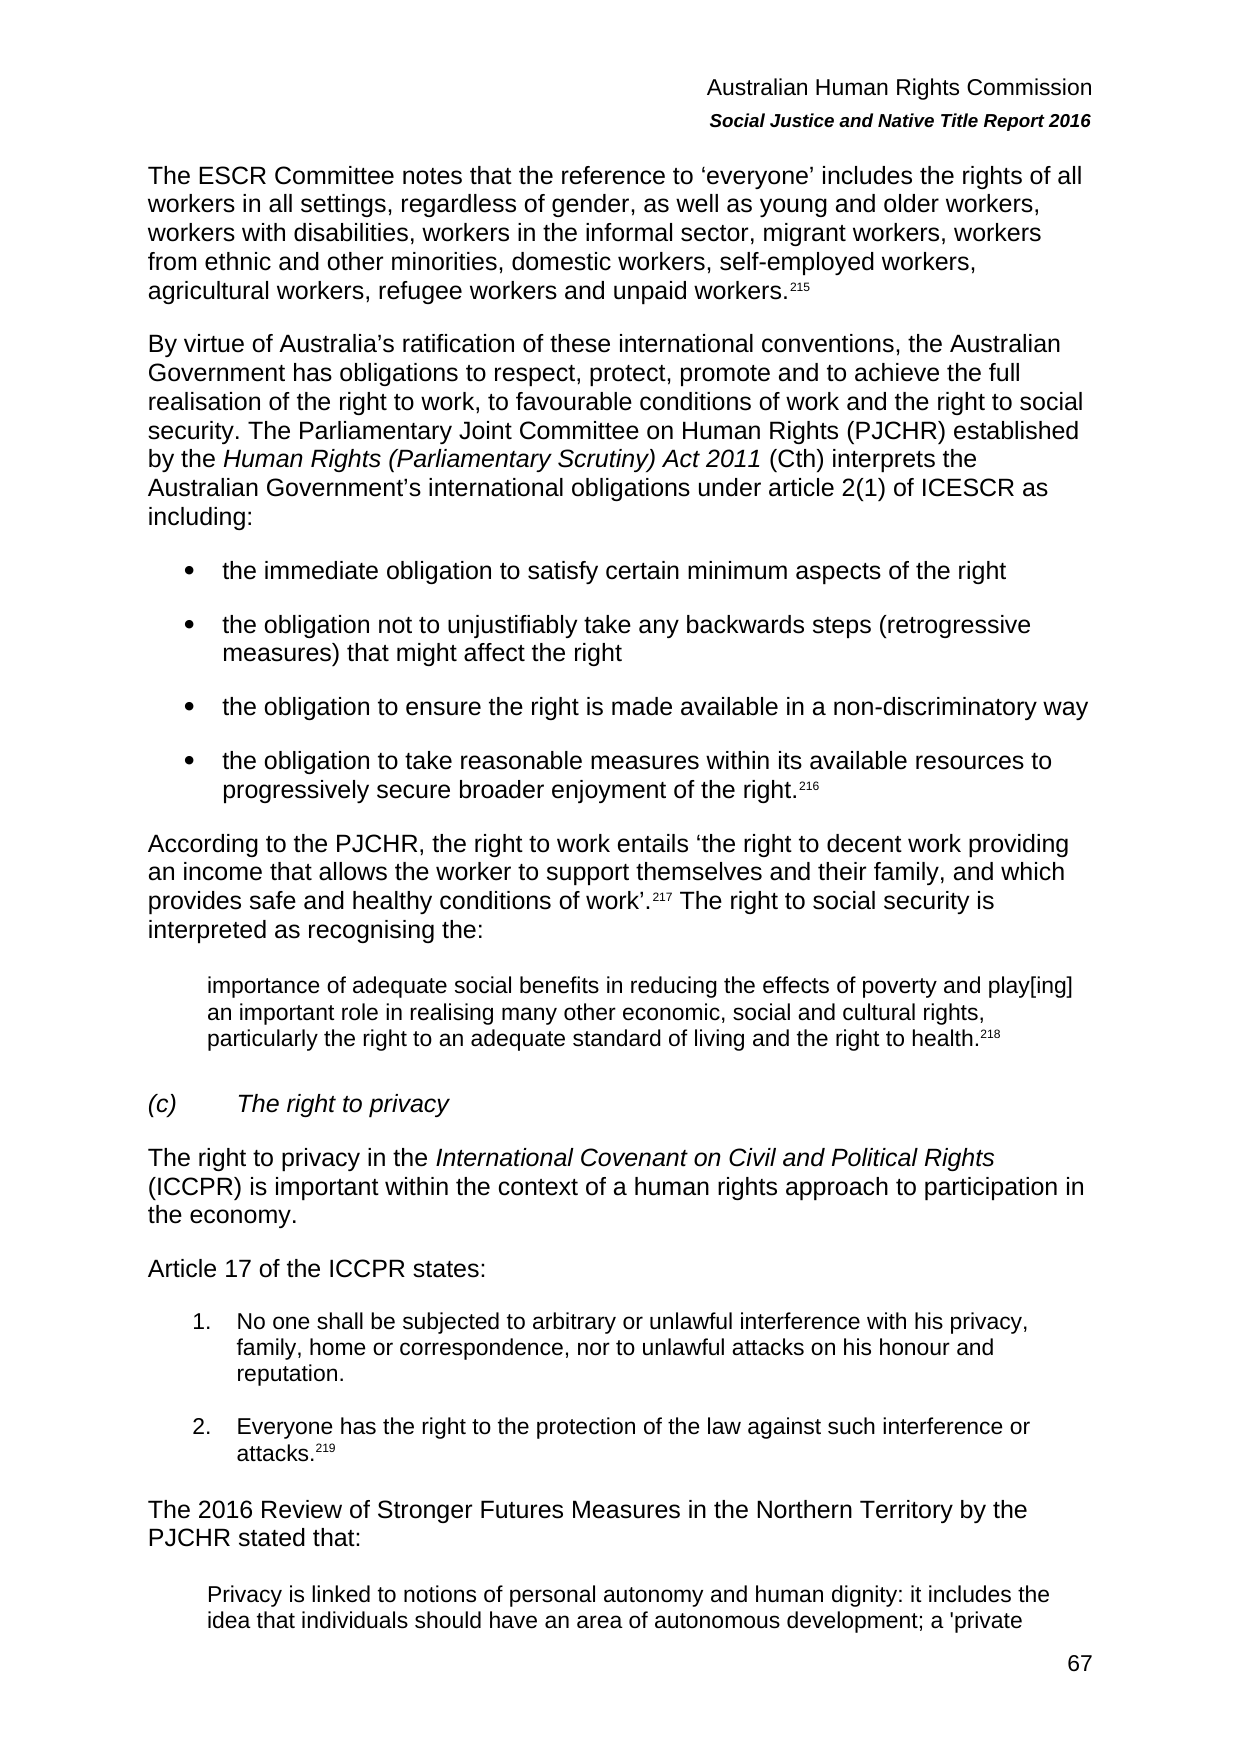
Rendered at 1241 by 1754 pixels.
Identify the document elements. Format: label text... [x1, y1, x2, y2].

text The ESCR Committee notes that the reference to ‘everyone’ includes the rights of all workers in all settings, regardless of gender, as well as young and older workers, workers with disabilities, workers in the informal sector, migrant workers, workers from ethnic and other minorities, domestic workers, self-employed workers, agricultural workers, refugee workers and unpaid workers. [148, 161, 1092, 304]
text By virtue of Australia’s ratification of these international conventions, the Australian Government has obligations to respect, protect, promote and to achieve the full realisation of the right to work, to favourable conditions of work and the right to social security. The Parliamentary Joint Committee on Human Rights (PJCHR) established by the Human Rights (Parliamentary Scrutiny) Act 2011 (Cth) interprets the Australian Government’s international obligations under article 2(1) of ICESCR as including: [148, 329, 1092, 531]
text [207, 1581, 1092, 1633]
list the obligation to take reasonable measures within its available resources to progressively secure broader enjoyment of the right. [185, 746, 1092, 804]
text importance of adequate social benefits in reducing the effects of poverty and play[ing] an important role in realising many other economic, social and cultural rights, particularly the right to an adequate standard of living and the right to health. [207, 972, 1092, 1051]
list Everyone has the right to the protection of the law against such interference or attacks. [192, 1413, 1092, 1466]
list No one shall be subjected to arbitrary or unlawful interference with his privacy, family, home or correspondence, nor to unlawful attacks on his honour and reputation. [192, 1308, 1092, 1387]
text The 2016 Review of Stronger Futures Measures in the Northern Territory by the PJCHR stated that: [148, 1494, 1092, 1552]
list The right to privacy [148, 1089, 1092, 1118]
text The right to privacy in the International Covenant on Civil and Political Rights (ICCPR) is important within the context of a human rights approach to participation in the economy. [148, 1143, 1092, 1229]
text Article 17 of the ICCPR states: [148, 1254, 1092, 1283]
list the obligation not to unjustifiably take any backwards steps (retrogressive measures) that might affect the right [185, 609, 1092, 667]
list the immediate obligation to satisfy certain minimum aspects of the right [185, 556, 1092, 584]
text According to the PJCHR, the right to work entails ‘the right to decent work providing an income that allows the worker to support themselves and their family, and which provides safe and healthy conditions of work’. The right to social security is interpreted as recognising the: [148, 829, 1092, 944]
list the obligation to ensure the right is made available in a non-discriminatory way [185, 692, 1092, 721]
